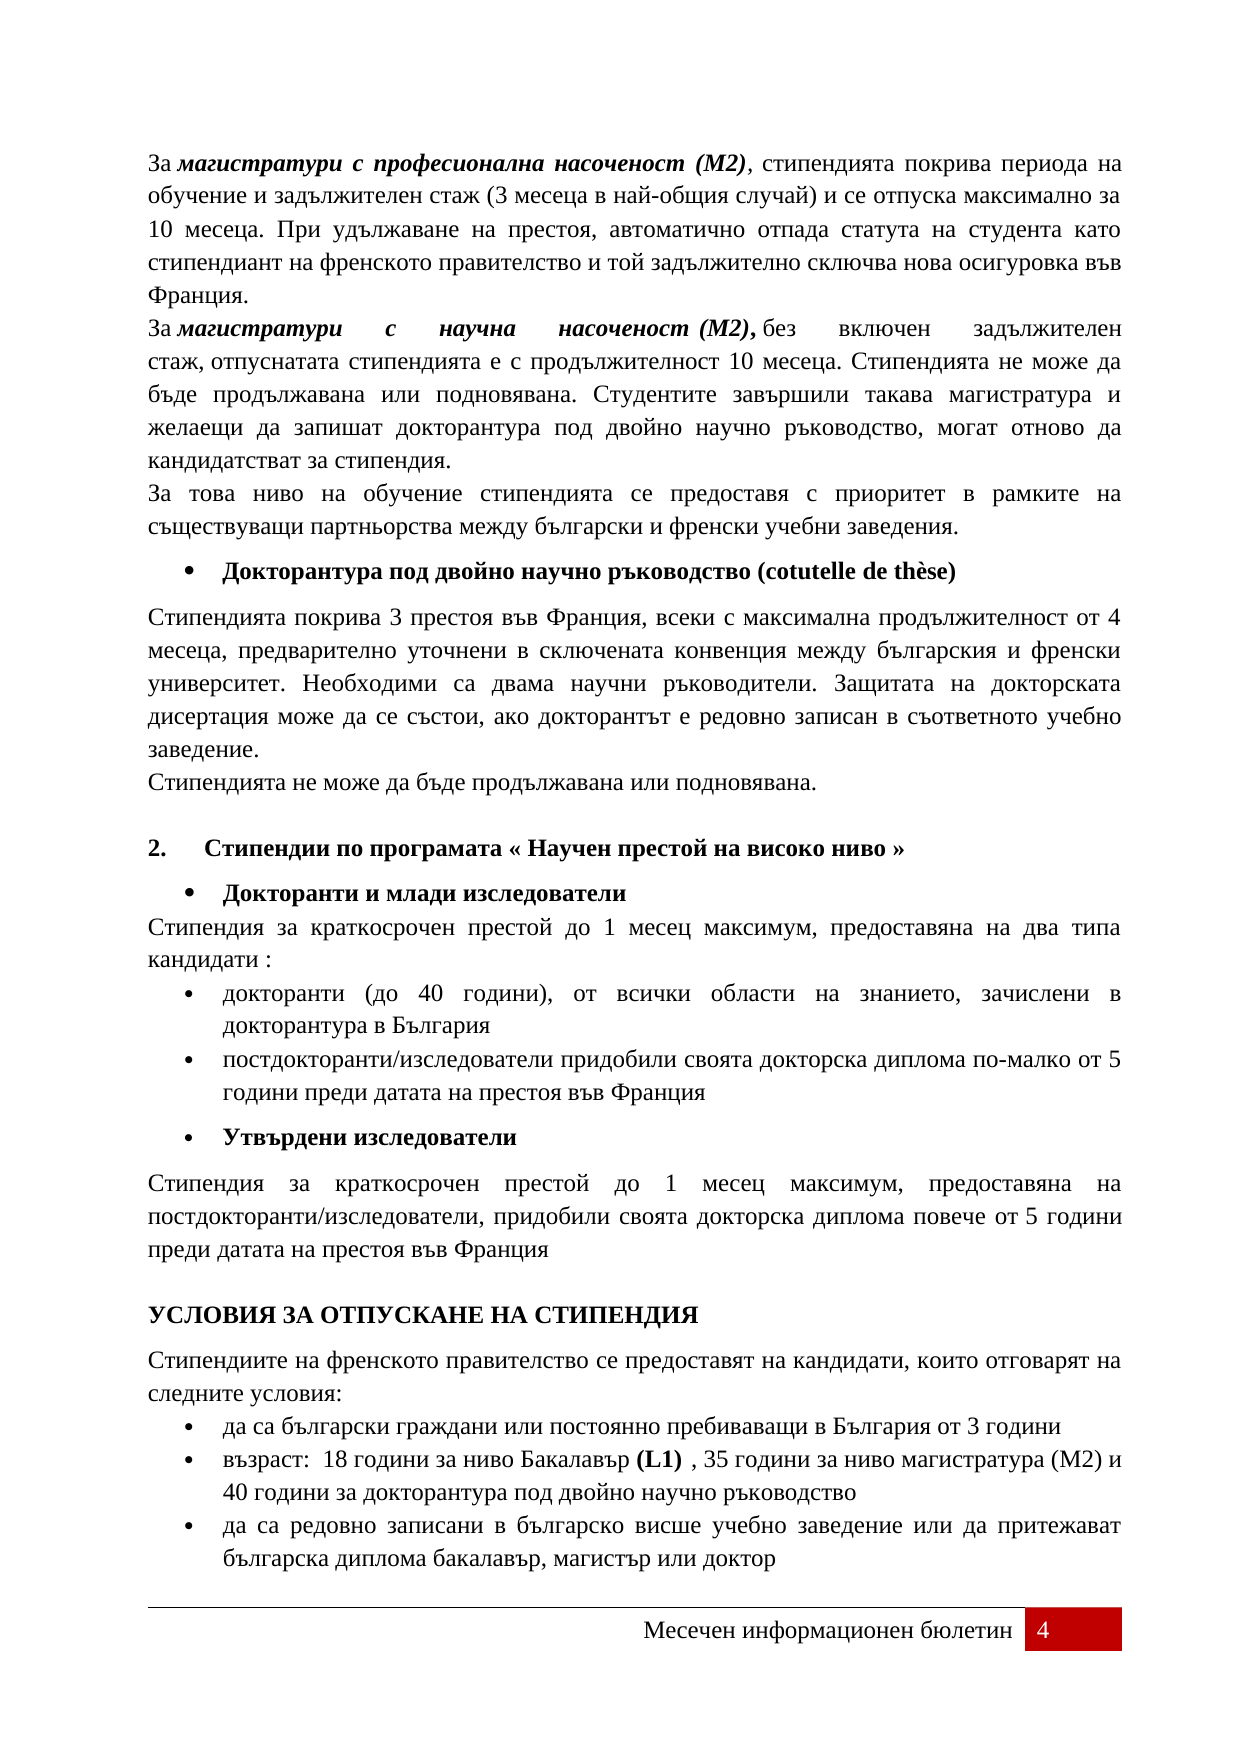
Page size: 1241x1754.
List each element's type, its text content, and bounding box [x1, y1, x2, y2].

text За магистратури с професионална насоченост (M2), стипендията покрива периода на обучение и задължителен стаж (3 месеца в най-общия случай) и се отпуска максимално за 10 месеца. При удължаване на престоя, автоматично отпада статута на студента като стипендиант на френското правителство и той задължително сключва нова осигуровка във Франция. [148, 148, 1122, 308]
text За магистратури с научна насоченост (M2), без включен задължителен стаж, отпуснатата стипендията е с продължителност 10 месеца. Стипендията не може да бъде продължавана или подновявана. Студентите завършили такава магистратура и желаещи да запишат докторантура под двойно научно ръководство, могат отново да кандидатстват за стипендия. [148, 313, 1122, 473]
list Докторанти и млади изследователи [185, 878, 1122, 907]
text 2. Стипендии по програмата « Научен престой на високо ниво » [148, 833, 1122, 862]
text Стипендията покрива 3 престоя във Франция, всеки с максимална продължителност от 4 месеца, предварително уточнени в сключената конвенция между българския и френски университет. Необходими са двама научни ръководители. Защитата на докторската дисертация може да се състои, ако докторантът е редовно записан в съответното учебно заведение. [148, 602, 1122, 763]
list постдокторанти/изследователи придобили своята докторска диплома по-малко от 5 години преди датата на престоя във Франция [185, 1044, 1122, 1105]
text За това ниво на обучение стипендията се предоставя с приоритет в рамките на съществуващи партньорства между български и френски учебни заведения. [148, 478, 1122, 539]
list възраст: 18 години за ниво Бакалавър (L1) , 35 години за ниво магистратура (M2) и 40 години за докторантура под двойно научно ръководство [185, 1444, 1122, 1506]
list да са български граждани или постоянно пребиваващи в България от 3 години [185, 1411, 1122, 1440]
list Докторантура под двойно научно ръководство (cotutelle de thèse) [185, 556, 1122, 585]
text Стипендията не може да бъде продължавана или подновявана. [148, 767, 1122, 796]
list докторанти (до 40 години), от всички области на знанието, зачислени в докторантура в България [185, 978, 1122, 1039]
list да са редовно записани в българско висше учебно заведение или да притежават българска диплома бакалавър, магистър или доктор [185, 1510, 1122, 1572]
text Стипендия за краткосрочен престой до 1 месец максимум, предоставяна на постдокторанти/изследователи, придобили своята докторска диплома повече от 5 години преди датата на престоя във Франция [148, 1168, 1122, 1262]
text УСЛОВИЯ ЗА ОТПУСКАНЕ НА СТИПЕНДИЯ [148, 1300, 1122, 1328]
text Стипендия за краткосрочен престой до 1 месец максимум, предоставяна на два типа кандидати : [148, 912, 1122, 973]
list Утвърдени изследователи [185, 1122, 1122, 1151]
text Стипендиите на френското правителство се предоставят на кандидати, които отговарят на следните условия: [148, 1345, 1122, 1407]
